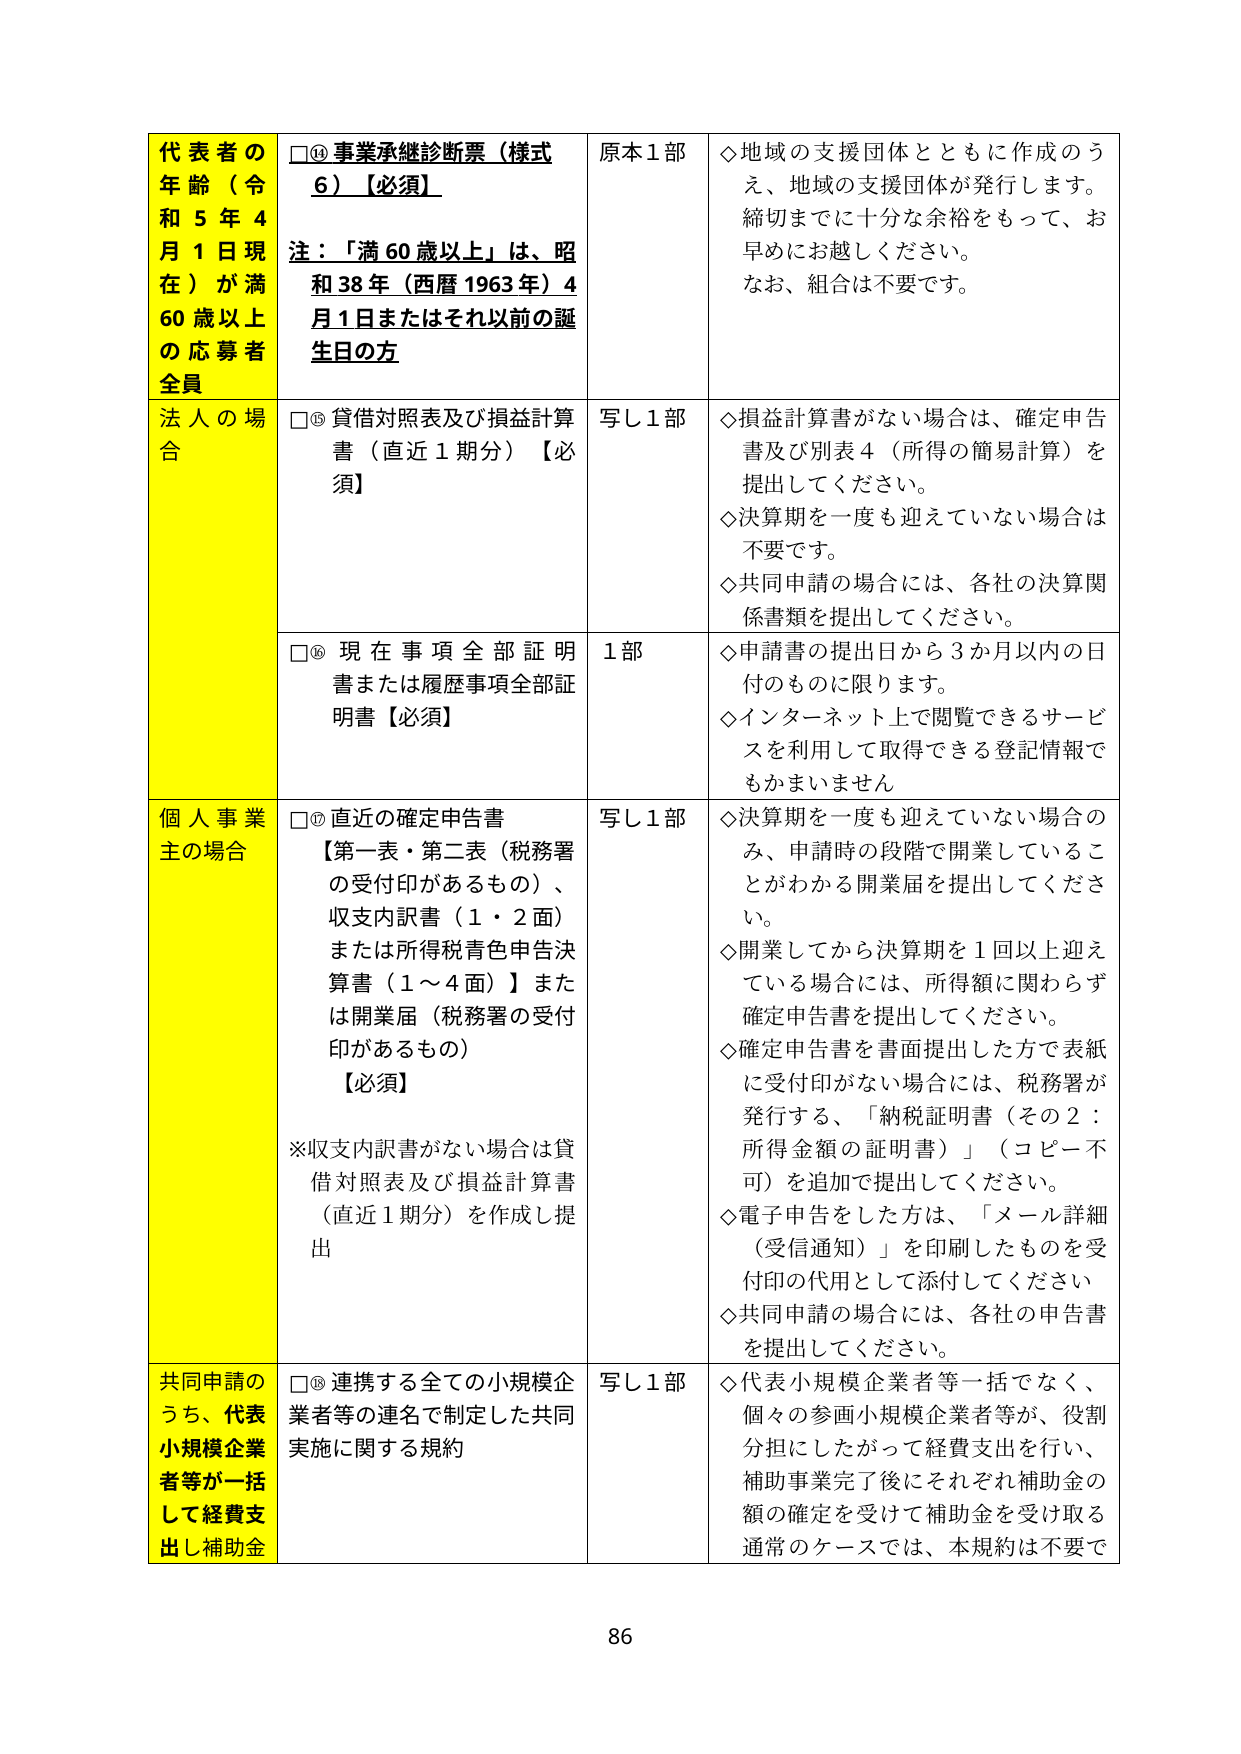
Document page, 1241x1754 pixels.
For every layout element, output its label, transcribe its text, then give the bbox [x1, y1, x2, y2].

table_cell ◇地域の支援団体とともに作成のうえ、地域の支援団体が発行します。締切までに十分な余裕をもって、お早めにお越しください。 なお、組合は不要です。 [709, 134, 1119, 399]
table_cell 法人の場合 [149, 400, 277, 799]
table_cell 写し１部 [588, 1364, 708, 1563]
table_cell □⑰直近の確定申告書 【第一表・第二表（税務署の受付印があるもの）、収支内訳書（１・２面）または所得税青色申告決算書（１～４面）】または開業届（税務署の受付印があるもの） 【必須】 ※収支内訳書がない場合は貸借対照表及び損益計算書（直近１期分）を作成し提出 [278, 800, 587, 1363]
table_cell 写し１部 [588, 800, 708, 1363]
table_cell 写し１部 [588, 400, 708, 632]
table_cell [709, 1364, 1119, 1563]
table_cell □⑭事業承継診断票（様式 ６）【必須】 注：「満60歳以上」は、昭和38年（西暦1963年）4月1日またはそれ以前の誕生日の方 [278, 134, 587, 399]
table_cell ◇損益計算書がない場合は、確定申告書及び別表４（所得の簡易計算）を提出してください。 ◇決算期を一度も迎えていない場合は不要です。 ◇共同申請の場合には、各社の決算関係書類を提出してください。 [709, 400, 1119, 632]
table_cell □⑯現在事項全部証明 書または履歴事項全部証明書【必須】 [278, 633, 587, 799]
table_cell 代表者の年齢（令和5年4月1日現在）が満60歳以上の応募者全員 [149, 134, 277, 399]
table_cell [278, 1364, 587, 1563]
table_cell □⑮貸借対照表及び損益計算書（直近１期分）【必須】 [278, 400, 587, 632]
table_cell ◇申請書の提出日から３か月以内の日付のものに限ります。 ◇インターネット上で閲覧できるサービスを利用して取得できる登記情報でもかまいません [709, 633, 1119, 799]
table_cell １部 [588, 633, 708, 799]
table_cell 個人事業主の場合 [149, 800, 277, 1363]
table_cell ◇決算期を一度も迎えていない場合のみ、申請時の段階で開業していることがわかる開業届を提出してください。 ◇開業してから決算期を１回以上迎えている場合には、所得額に関わらず確定申告書を提出してください。 ◇確定申告書を書面提出した方で表紙に受付印がない場合には、税務署が発行する、「納税証明書（その２：所得金額の証明書）」（コピー不可）を追加で提出してください。 ◇電子申告をした方は、「メール詳細（受信通知）」を印刷したものを受付印の代用として添付してください ◇共同申請の場合には、各社の申告書を提出してください。 [709, 800, 1119, 1363]
table_cell 原本１部 [588, 134, 708, 399]
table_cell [149, 1364, 277, 1563]
